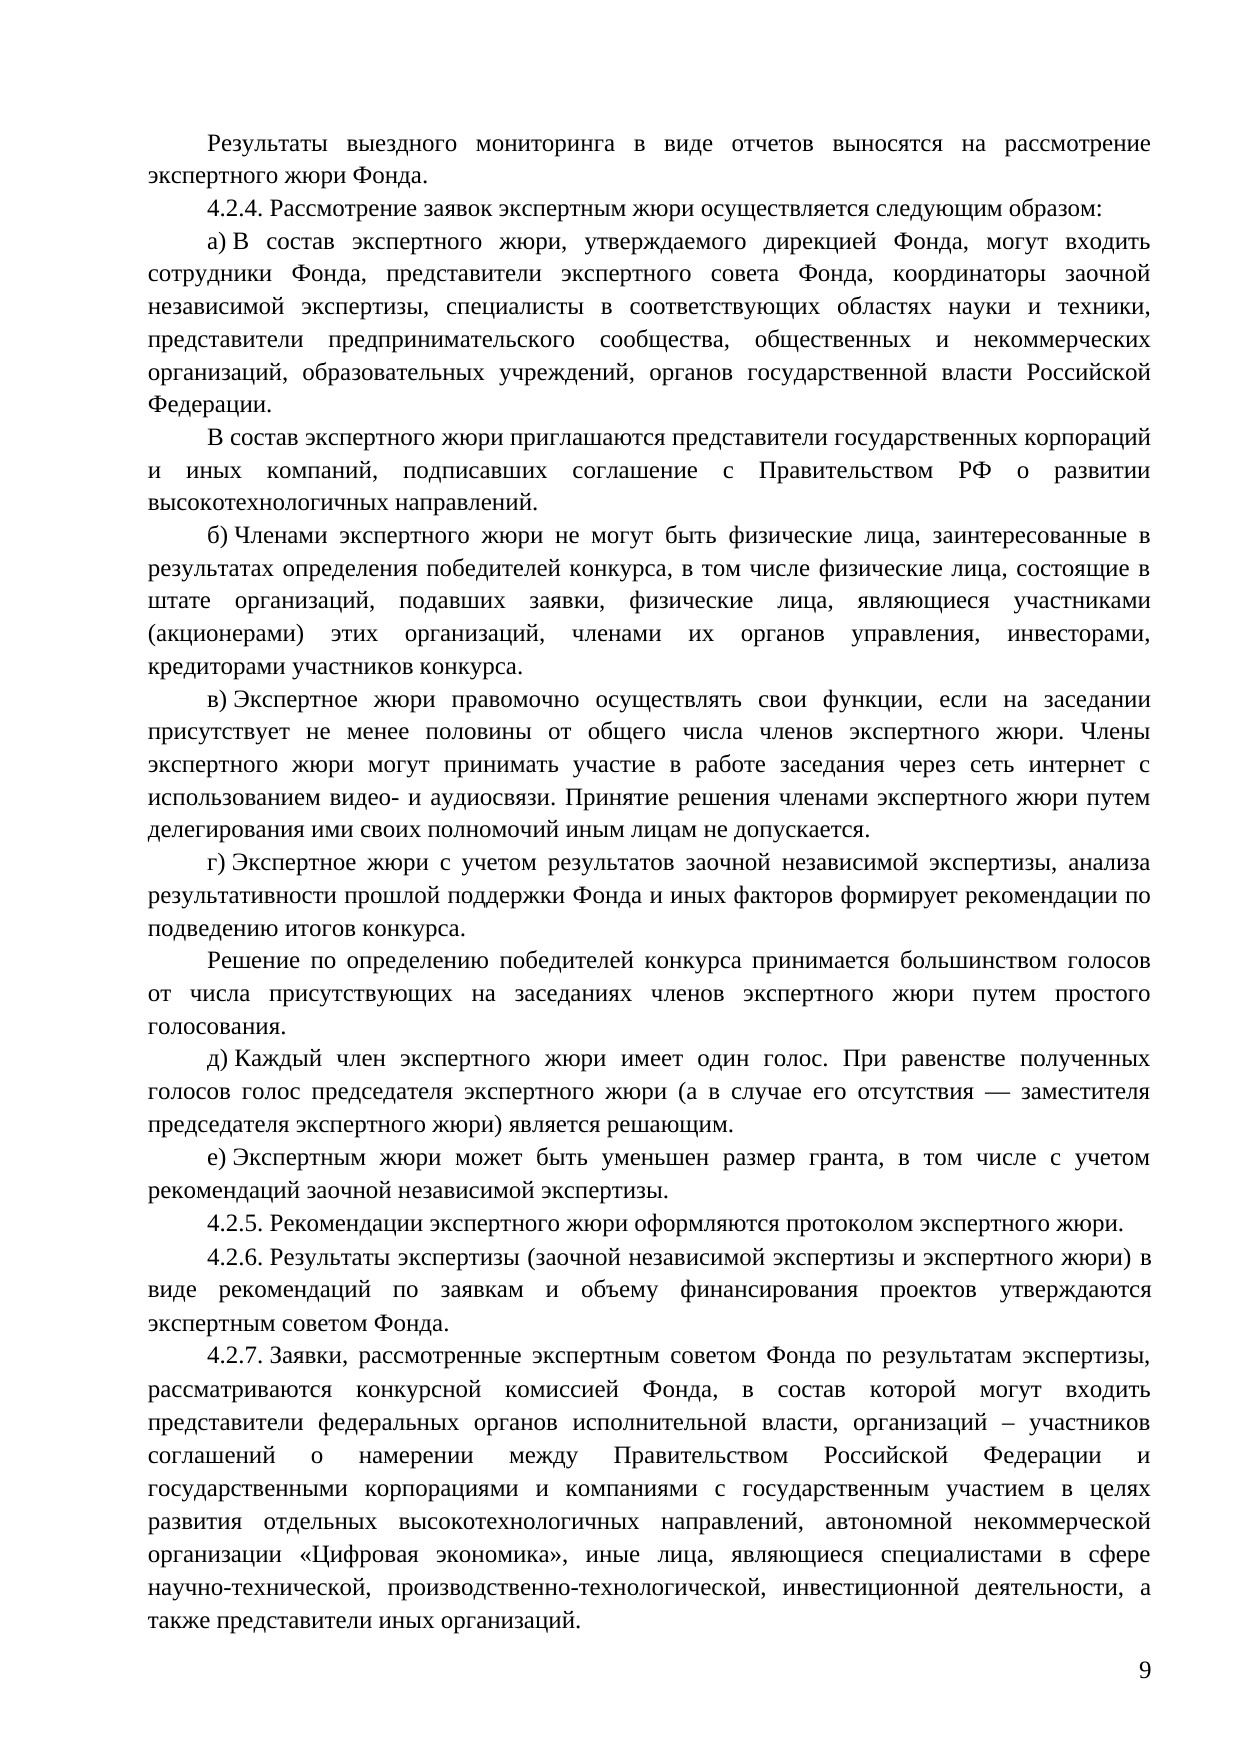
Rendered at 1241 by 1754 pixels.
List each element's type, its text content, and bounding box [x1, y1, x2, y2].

text в) Экспертное жюри правомочно осуществлять свои функции, если на заседании присутствует не менее половины от общего числа членов экспертного жюри. Члены экспертного жюри могут принимать участие в работе заседания через сеть интернет с использованием видео- и аудиосвязи. Принятие решения членами экспертного жюри путем делегирования ими своих полномочий иным лицам не допускается. [148, 684, 1152, 843]
text 4.2.4. Рассмотрение заявок экспертным жюри осуществляется следующим образом: [148, 193, 1152, 222]
text а) В состав экспертного жюри, утверждаемого дирекцией Фонда, могут входить сотрудники Фонда, представители экспертного совета Фонда, координаторы заочной независимой экспертизы, специалисты в соответствующих областях науки и техники, представители предпринимательского сообщества, общественных и некоммерческих организаций, образовательных учреждений, органов государственной власти Российской Федерации. [148, 226, 1152, 418]
text г) Экспертное жюри с учетом результатов заочной независимой экспертизы, анализа результативности прошлой поддержки Фонда и иных факторов формирует рекомендации по подведению итогов конкурса. [148, 847, 1152, 941]
text е) Экспертным жюри может быть уменьшен размер гранта, в том числе с учетом рекомендаций заочной независимой экспертизы. [148, 1142, 1152, 1204]
text Решение по определению победителей конкурса принимается большинством голосов от числа присутствующих на заседаниях членов экспертного жюри путем простого голосования. [148, 945, 1152, 1039]
text Результаты выездного мониторинга в виде отчетов выносятся на рассмотрение экспертного жюри Фонда. [148, 128, 1152, 189]
text д) Каждый член экспертного жюри имеет один голос. При равенстве полученных голосов голос председателя экспертного жюри (а в случае его отсутствия — заместителя председателя экспертного жюри) является решающим. [148, 1043, 1152, 1138]
text 4.2.7. Заявки, рассмотренные экспертным советом Фонда по результатам экспертизы, рассматриваются конкурсной комиссией Фонда, в состав которой могут входить представители федеральных органов исполнительной власти, организаций – участников соглашений о намерении между Правительством Российской Федерации и государственными корпорациями и компаниями с государственным участием в целях развития отдельных высокотехнологичных направлений, автономной некоммерческой организации «Цифровая экономика», иные лица, являющиеся специалистами в сфере научно-технической, производственно-технологической, инвестиционной деятельности, а также представители иных организаций. [148, 1341, 1152, 1633]
text 4.2.6. Результаты экспертизы (заочной независимой экспертизы и экспертного жюри) в виде рекомендаций по заявкам и объему финансирования проектов утверждаются экспертным советом Фонда. [148, 1242, 1152, 1336]
text 4.2.5. Рекомендации экспертного жюри оформляются протоколом экспертного жюри. [148, 1208, 1152, 1237]
text б) Членами экспертного жюри не могут быть физические лица, заинтересованные в результатах определения победителей конкурса, в том числе физические лица, состоящие в штате организаций, подавших заявки, физические лица, являющиеся участниками (акционерами) этих организаций, членами их органов управления, инвесторами, кредиторами участников конкурса. [148, 520, 1152, 680]
text В состав экспертного жюри приглашаются представители государственных корпораций и иных компаний, подписавших соглашение с Правительством РФ о развитии высокотехнологичных направлений. [148, 422, 1152, 516]
